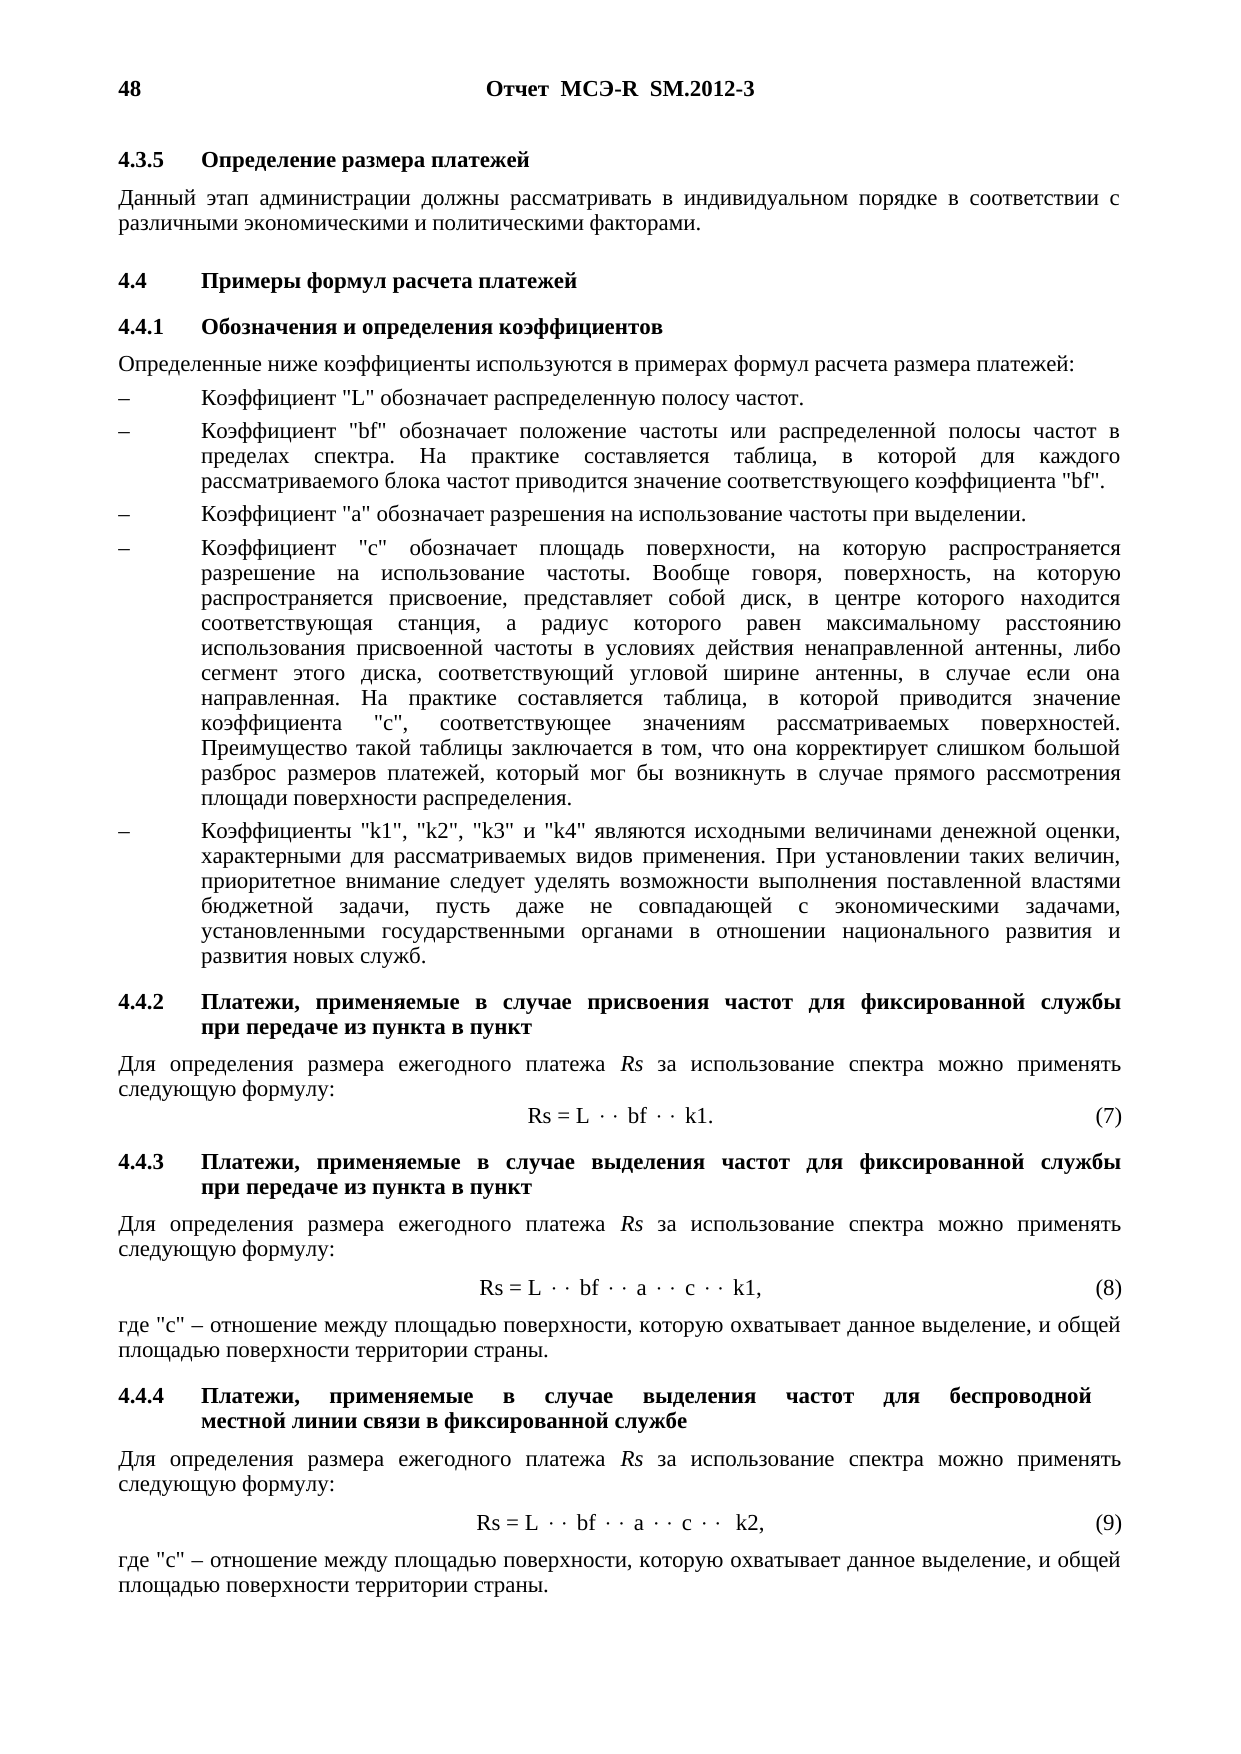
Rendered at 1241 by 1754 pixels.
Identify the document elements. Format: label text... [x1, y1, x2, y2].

text Для определения размера ежегодного платежа Rs за использование спектра можно применять следующую формулу: [118, 1212, 1122, 1262]
subtitle 4.4 Примеры формул расчета платежей [118, 268, 1122, 293]
text Для определения размера ежегодного платежа Rs за использование спектра можно применять следующую формулу: [118, 1052, 1122, 1102]
text – Коэффициент "c" обозначает площадь поверхности, на которую распространяется разрешение на использование частоты. Вообще говоря, поверхность, на которую распространяется присвоение, представляет собой диск, в центре которого находится соответствующая станция, а радиус которого равен максимальному расстоянию использования присвоенной частоты в условиях действия ненаправленной антенны, либо сегмент этого диска, соответствующий угловой ширине антенны, в случае если она направленная. На практике составляется таблица, в которой приводится значение коэффициента "c", соответствующее значениям рассматриваемых поверхностей. Преимущество такой таблицы заключается в том, что она корректирует слишком большой разброс размеров платежей, который мог бы возникнуть в случае прямого рассмотрения площади поверхности распределения. [118, 535, 1122, 810]
text Rs = L × bf × a × c ×k2, (9) [118, 1509, 1122, 1535]
text Определенные ниже коэффициенты используются в примерах формул расчета размера платежей: [118, 352, 1122, 377]
text – Коэффициенты "k1", "k2", "k3" и "k4" являются исходными величинами денежной оценки, характерными для рассматриваемых видов применения. При установлении таких величин, приоритетное внимание следует уделять возможности выполнения поставленной властями бюджетной задачи, пусть даже не совпадающей с экономическими задачами, установленными государственными органами в отношении национального развития и развития новых служб. [118, 818, 1122, 968]
text Для определения размера ежегодного платежа Rs за использование спектра можно применять следующую формулу: [118, 1446, 1122, 1496]
subtitle 4.4.2 Платежи, применяемые в случае присвоения частот для фиксированной службы при передаче из пункта в пункт [118, 989, 1122, 1039]
text – Коэффициент "L" обозначает распределенную полосу частот. [118, 385, 1122, 410]
text где "c" – отношение между площадью поверхности, которую охватывает данное выделение, и общей площадью поверхности территории страны. [118, 1548, 1122, 1598]
text Данный этап администрации должны рассматривать в индивидуальном порядке в соответствии с различными экономическими и политическими факторами. [118, 185, 1122, 235]
subtitle 4.3.5 Определение размера платежей [118, 148, 1122, 173]
text – Коэффициент "bf" обозначает положение частоты или распределенной полосы частот в пределах спектра. На практике составляется таблица, в которой для каждого рассматриваемого блока частот приводится значение соответствующего коэффициента "bf". [118, 418, 1122, 493]
text – Коэффициент "a" обозначает разрешения на использование частоты при выделении. [118, 502, 1122, 527]
subtitle 4.4.3 Платежи, применяемые в случае выделения частот для фиксированной службы при передаче из пункта в пункт [118, 1149, 1122, 1199]
text Rs = L × bf × k1. (7) [118, 1102, 1122, 1128]
subtitle 4.4.1 Обозначения и определения коэффициентов [118, 314, 1122, 339]
subtitle 4.4.4 Платежи, применяемые в случае выделения частот для беспроводной местной линии связи в фиксированной службе [118, 1384, 1122, 1434]
text где "c" – отношение между площадью поверхности, которую охватывает данное выделение, и общей площадью поверхности территории страны. [118, 1313, 1122, 1363]
text Rs = L × bf × a × c × k1, (8) [118, 1274, 1122, 1300]
